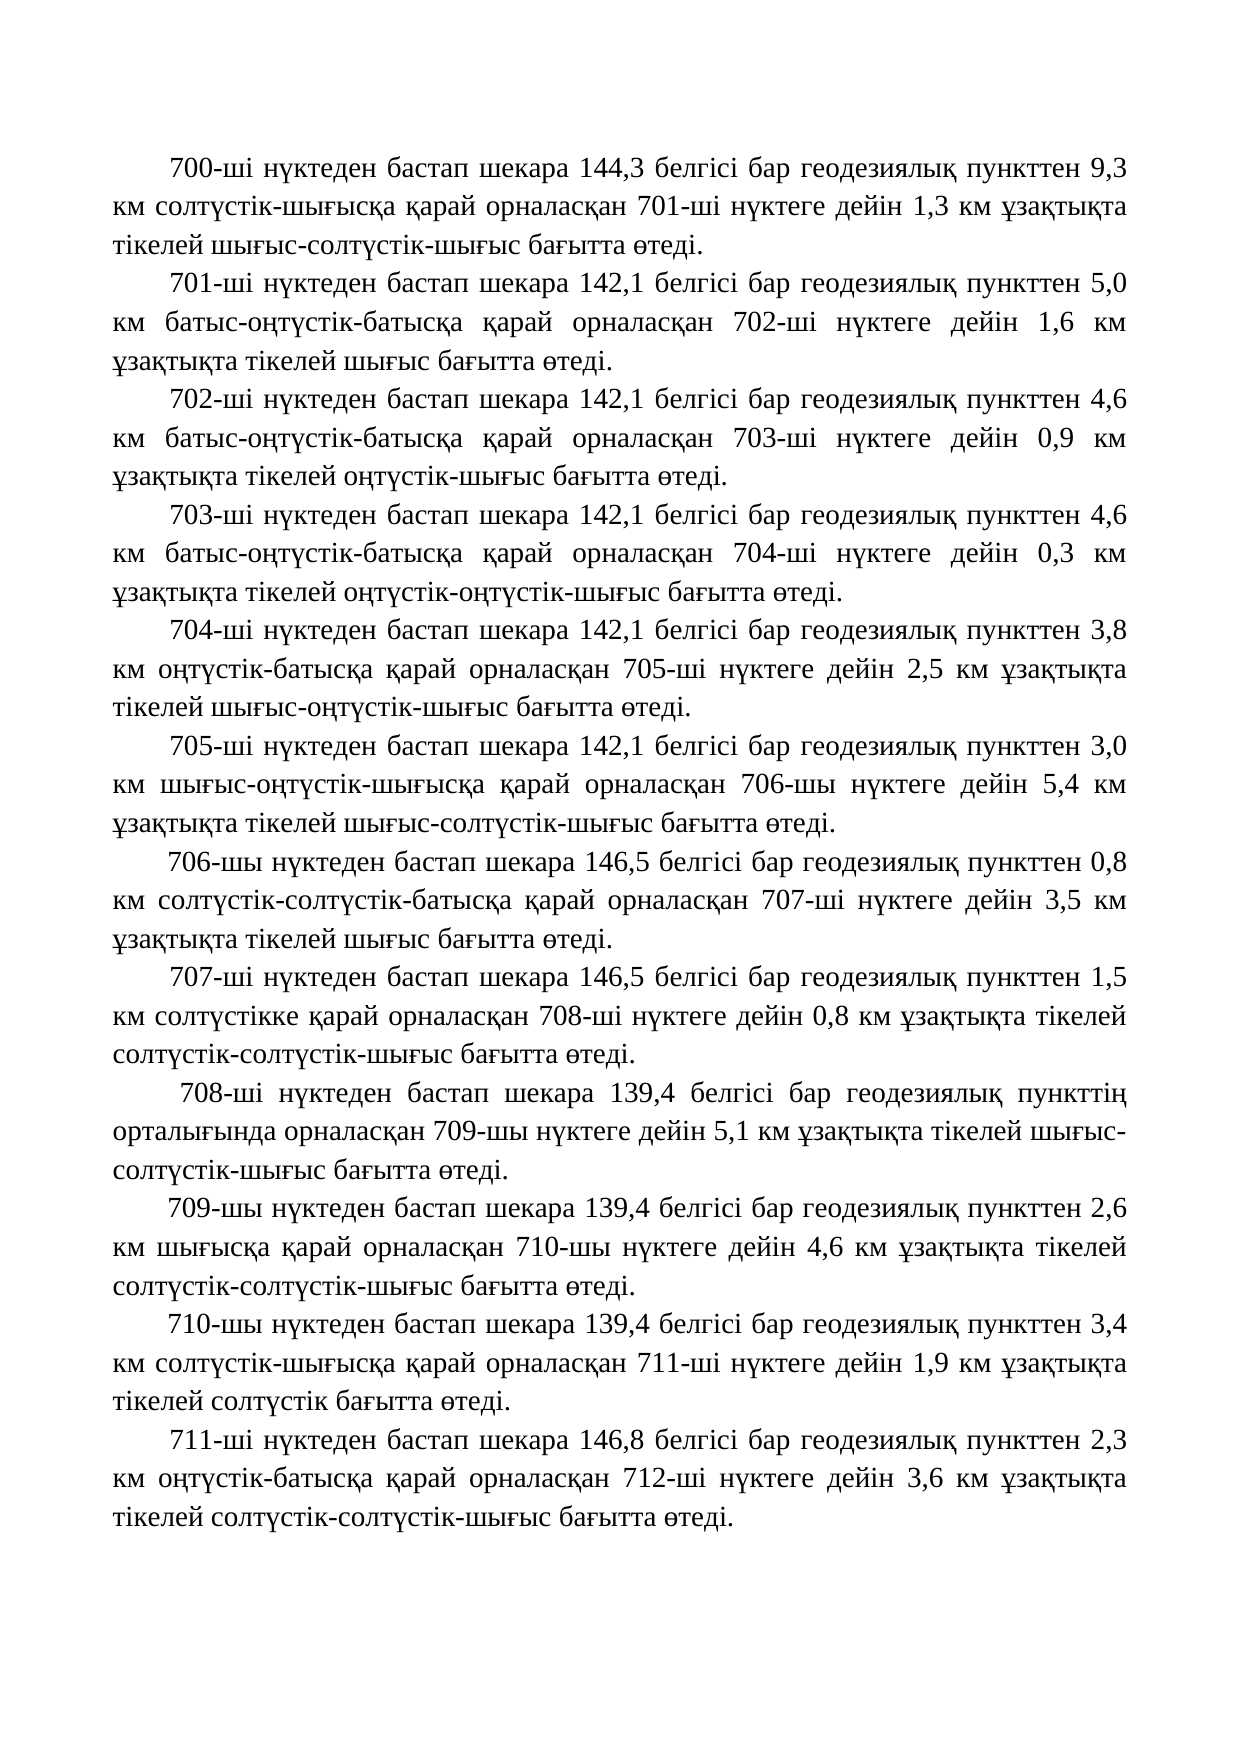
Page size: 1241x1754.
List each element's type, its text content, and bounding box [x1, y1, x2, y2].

text 708-ші нүктеден бастап шекара 139,4 белгiсi бар геодезиялық пункттiң орталығында орналасқан 709-шы нүктеге дейiн 5,1 км ұзақтықта тiкелей шығыс-солтүстiк-шығыс бағытта өтедi. [112, 1075, 1128, 1186]
text 711-шi нүктеден бастап шекара 146,8 белгiсi бар геодезиялық пункттен 2,3 км оңтүстiк-батысқа қарай орналасқан 712-шi нүктеге дейiн 3,6 км ұзақтықта тiкелей солтүстiк-солтүстiк-шығыс бағытта өтедi. [112, 1422, 1128, 1532]
text 706-шы нүктеден бастап шекара 146,5 белгiсi бар геодезиялық пункттен 0,8 км солтүстiк-солтүстiк-батысқа қарай орналасқан 707-шi нүктеге дейiн 3,5 км ұзақтықта тiкелей шығыс бағытта өтедi. [112, 844, 1128, 954]
text 704-шi нүктеден бастап шекара 142,1 белгiсi бар геодезиялық пункттен 3,8 км оңтүстiк-батысқа қарай орналасқан 705-шi нүктеге дейiн 2,5 км ұзақтықта тiкелей шығыс-оңтүстiк-шығыс бағытта өтедi. [112, 612, 1128, 723]
text 705-шi нүктеден бастап шекара 142,1 белгiсi бар геодезиялық пункттен 3,0 км шығыс-оңтүстiк-шығысқа қарай орналасқан 706-шы нүктеге дейiн 5,4 км ұзақтықта тiкелей шығыс-солтүстiк-шығыс бағытта өтедi. [112, 728, 1128, 839]
text 701-шi нүктеден бастап шекара 142,1 белгiсi бар геодезиялық пункттен 5,0 км батыс-оңтүстiк-батысқа қарай орналасқан 702-шi нүктеге дейiн 1,6 км ұзақтықта тiкелей шығыс бағытта өтедi. [112, 266, 1128, 376]
text 702-шi нүктеден бастап шекара 142,1 белгiсi бар геодезиялық пункттен 4,6 км батыс-оңтүстік-батысқа қарай орналасқан 703-шi нүктеге дейiн 0,9 км ұзақтықта тiкелей оңтүстiк-шығыс бағытта өтедi. [112, 381, 1128, 492]
text 703-шi нүктеден бастап шекара 142,1 белгiсi бар геодезиялық пункттен 4,6 км батыс-оңтүстiк-батысқа қарай орналасқан 704-шi нүктеге дейiн 0,3 км ұзақтықта тiкелей оңтүстiк-оңтүстiк-шығыс бағытта өтедi. [112, 497, 1128, 607]
text 709-шы нүктеден бастап шекара 139,4 белгiсi бар геодезиялық пункттен 2,6 км шығысқа қарай орналасқан 710-шы нүктеге дейiн 4,6 км ұзақтықта тiкелей солтүстiк-солтүстiк-шығыс бағытта өтедi. [112, 1191, 1128, 1301]
text 707-шi нүктеден бастап шекара 146,5 белгiсi бар геодезиялық пункттен 1,5 км солтүстiкке қарай орналасқан 708-шi нүктеге дейiн 0,8 км ұзақтықта тiкелей солтүстiк-солтүстiк-шығыс бағытта өтедi. [112, 959, 1128, 1070]
text 700-шi нүктеден бастап шекара 144,3 белгiсi бар геодезиялық пункттен 9,3 км солтүстiк-шығысқа қарай орналасқан 701-шi нүктеге дейiн 1,3 км ұзақтықта тiкелей шығыс-солтүстiк-шығыс бағытта өтедi. [112, 150, 1128, 261]
text 710-шы нүктеден бастап шекара 139,4 белгiсi бар геодезиялық пункттен 3,4 км солтүстiк-шығысқа қарай орналасқан 711-шi нүктеге дейiн 1,9 км ұзақтықта тiкелей солтүстiк бағытта өтедi. [112, 1306, 1128, 1417]
